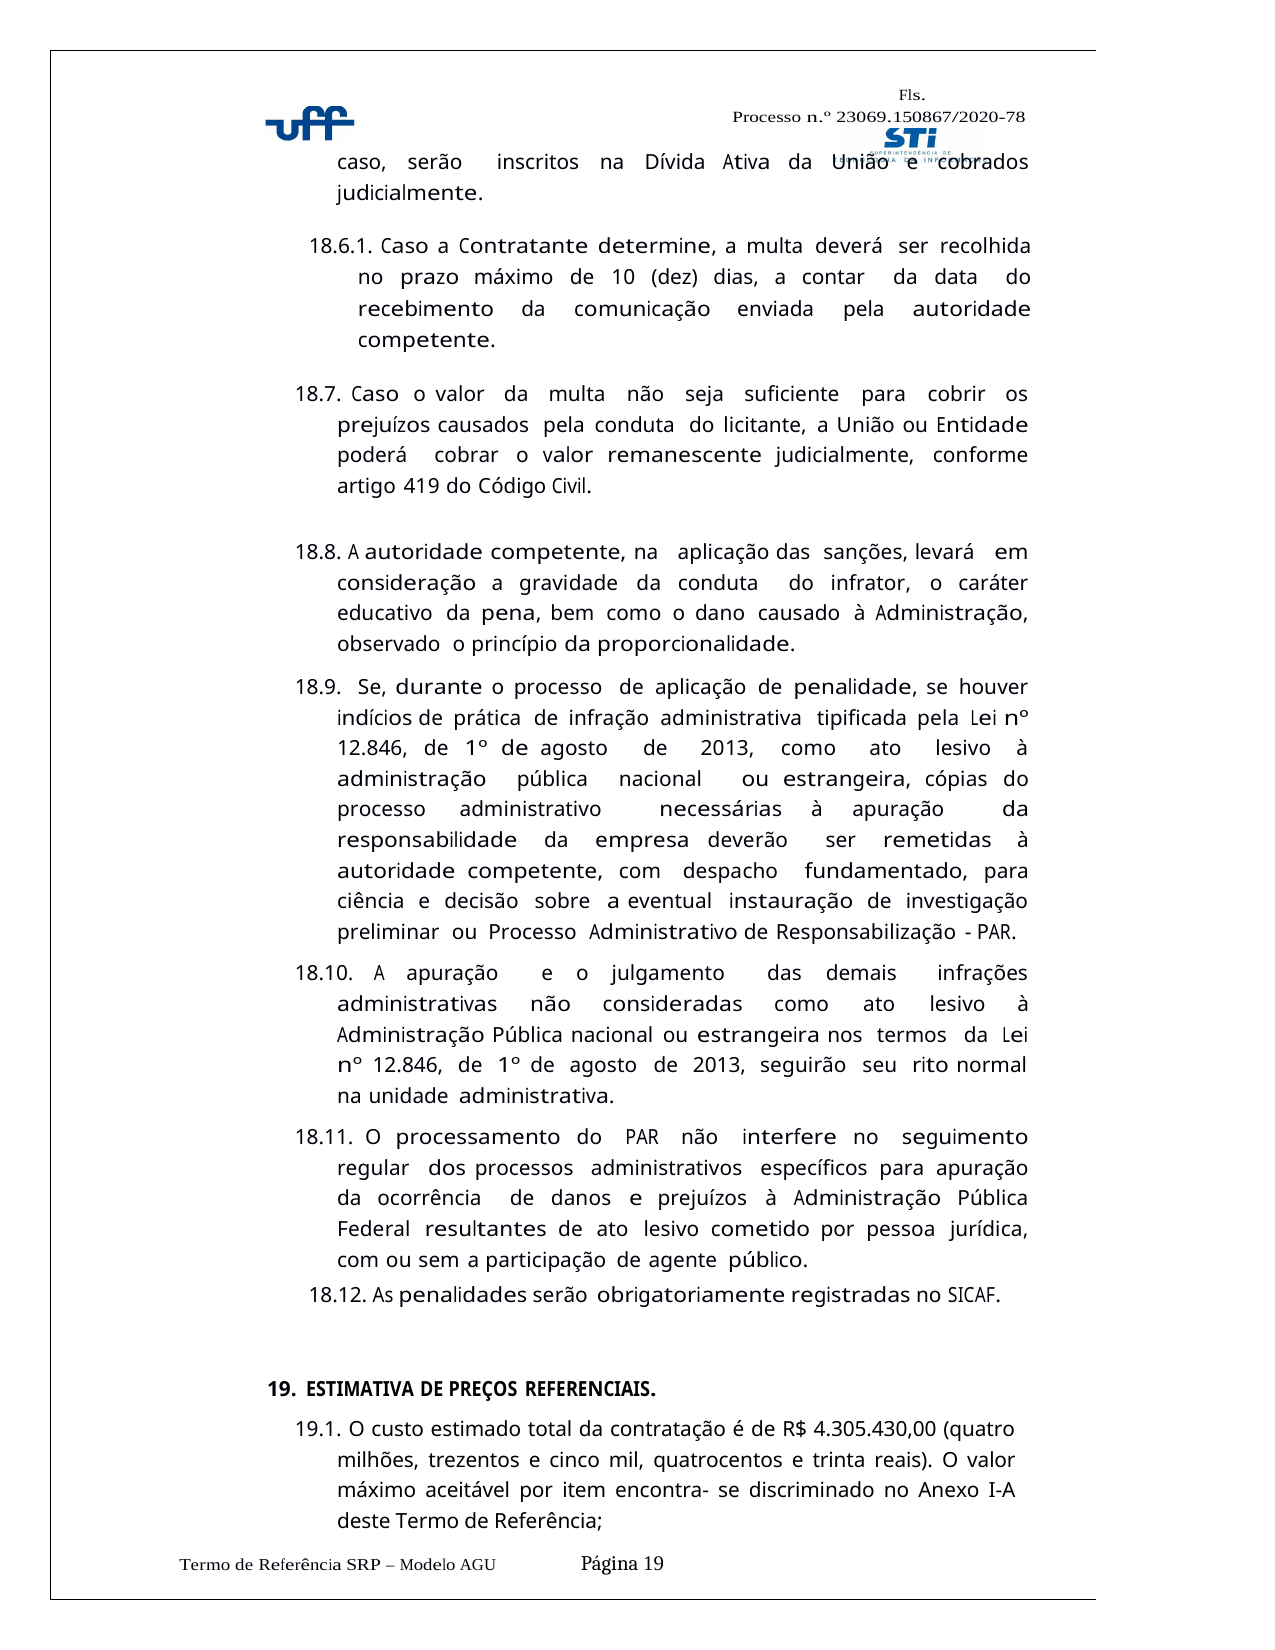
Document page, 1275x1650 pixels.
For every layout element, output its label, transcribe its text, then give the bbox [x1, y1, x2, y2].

text 18.9. Se, durante o processo de aplicação de penalidade, se houver indícios de prática de infração administrativa tipificada pela Lei nº 12.846, de 1º de agosto de 2013, como ato lesivo à administração pública nacional ou estrangeira, cópias do processo administrativo necessárias à apuração da responsabilidade da empresa deverão ser remetidas à autoridade competente, com despacho fundamentado, para ciência e decisão sobre a eventual instauração de investigação preliminar ou Processo Administrativo de Responsabilização - PAR. [294, 672, 1029, 946]
text 18.6.1. Caso a Contratante determine, a multa deverá ser recolhida no prazo máximo de 10 (dez) dias, a contar da data do recebimento da comunicação enviada pela autoridade competente. [308, 231, 1031, 353]
text 18.7. Caso o valor da multa não seja suficiente para cobrir os prejuízos causados pela conduta do licitante, a União ou Entidade poderá cobrar o valor remanescente judicialmente, conforme artigo 419 do Código Civil. [294, 379, 1029, 499]
text 18.12. As penalidades serão obrigatoriamente registradas no SICAF. [308, 1286, 1096, 1307]
text 18.8. A autoridade competente, na aplicação das sanções, levará em consideração a gravidade da conduta do infrator, o caráter educativo da pena, bem como o dano causado à Administração, observado o princípio da proporcionalidade. [294, 537, 1029, 657]
text 19.1. O custo estimado total da contratação é de R$ 4.305.430,00 (quatro milhões, trezentos e cinco mil, quatrocentos e trinta reais). O valor máximo aceitável por item encontra- se discriminado no Anexo I-A deste Termo de Referência; [294, 1414, 1016, 1534]
picture [833, 128, 987, 147]
picture [264, 106, 355, 144]
text 18.11. O processamento do PAR não interfere no seguimento regular dos processos administrativos específicos para apuração da ocorrência de danos e prejuízos à Administração Pública Federal resultantes de ato lesivo cometido por pessoa jurídica, com ou sem a participação de agente público. [294, 1122, 1028, 1273]
text 18.10. A apuração e o julgamento das demais infrações administrativas não consideradas como ato lesivo à Administração Pública nacional ou estrangeira nos termos da Lei nº 12.846, de 1º de agosto de 2013, seguirão seu rito normal na unidade administrativa. [294, 958, 1028, 1109]
text 19. ESTIMATIVA DE PREÇOS REFERENCIAIS. [267, 1380, 1096, 1401]
